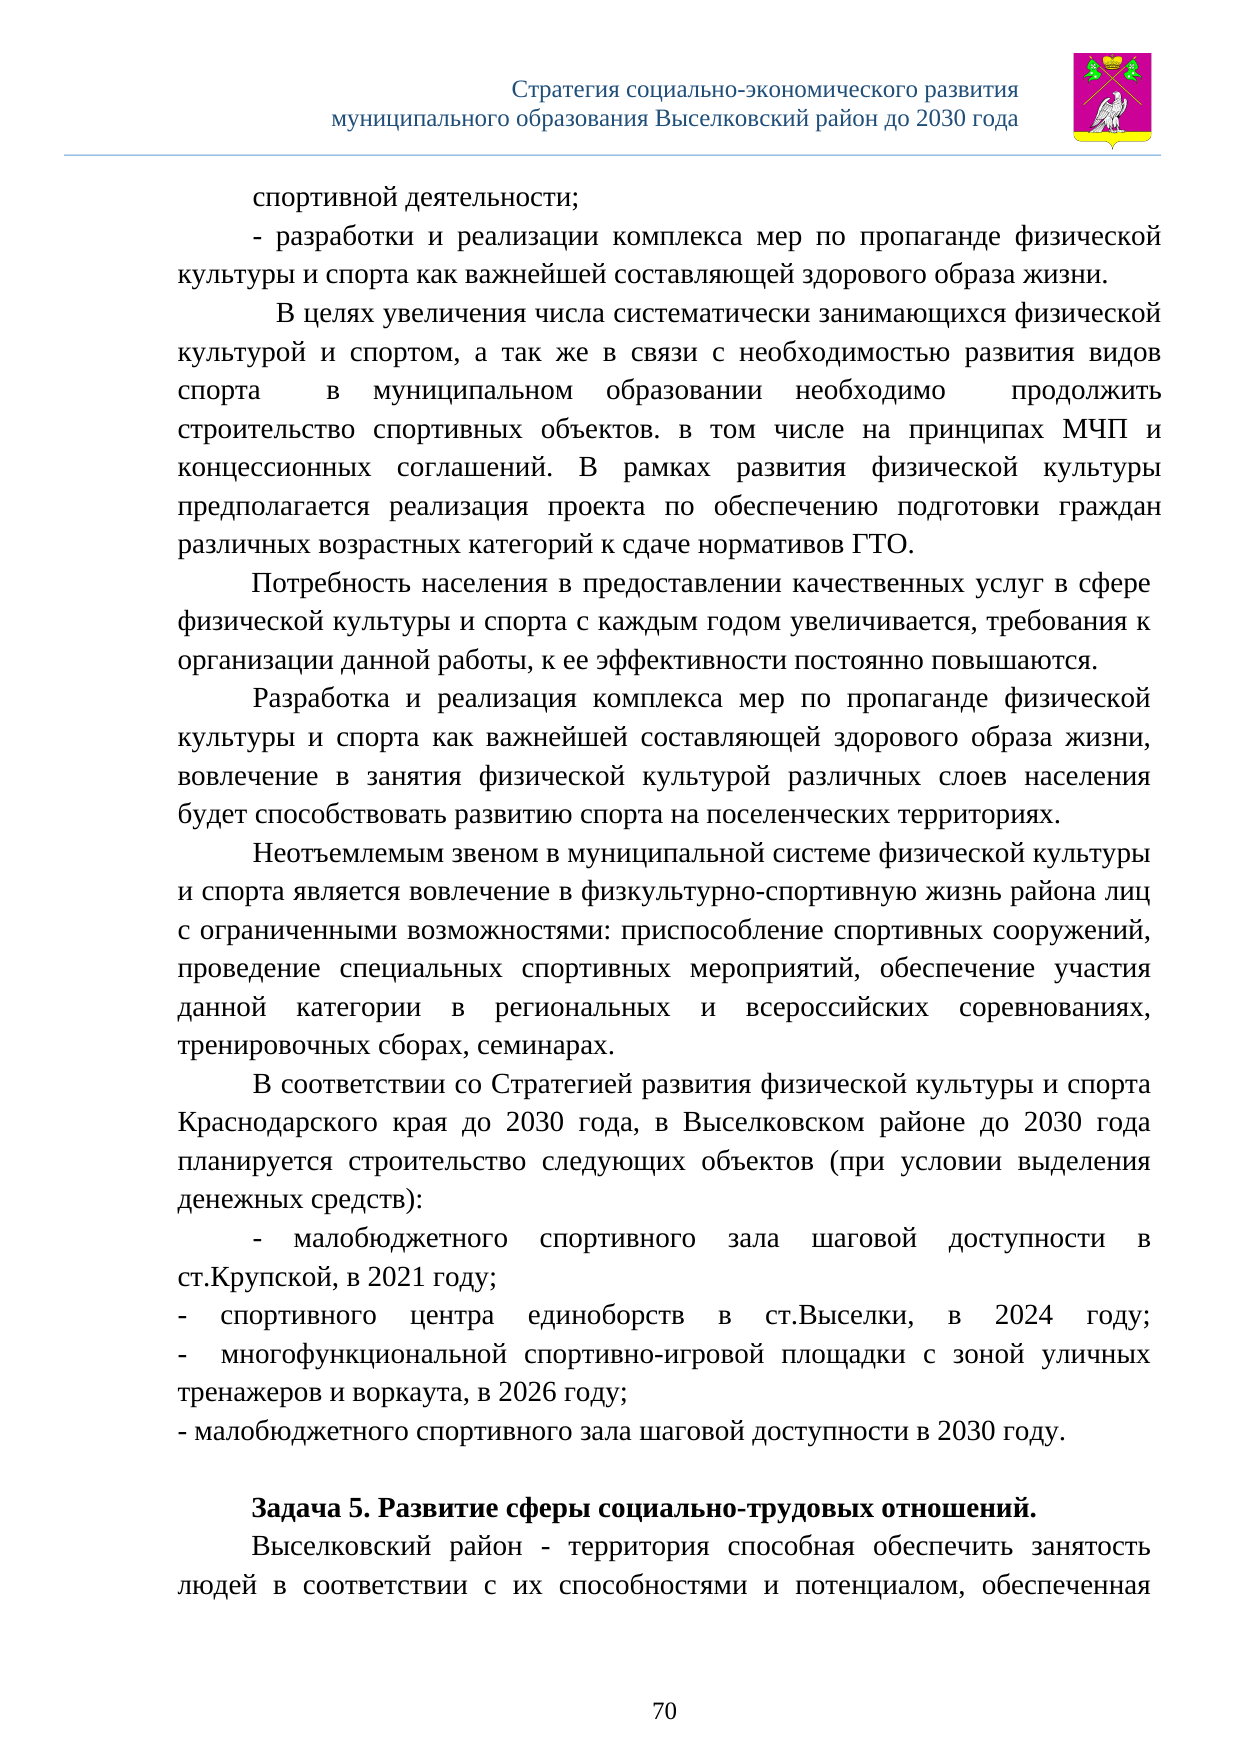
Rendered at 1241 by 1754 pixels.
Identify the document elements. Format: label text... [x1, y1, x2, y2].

text - малобюджетного спортивного зала шаговой доступности в 2030 году. [177, 1413, 1152, 1446]
text Разработка и реализация комплекса мер по пропаганде физической культуры и спорта как важнейшей составляющей здорового образа жизни, вовлечение в занятия физической культурой различных слоев населения будет способствовать развитию спорта на поселенческих территориях. [177, 681, 1152, 830]
text - совершенствования финансового обеспечения физкультурно-спортивной деятельности; [252, 179, 1162, 213]
text В соответствии со Стратегией развития физической культуры и спорта Краснодарского края до 2030 года, в Выселковском районе до 2030 года планируется строительство следующих объектов (при условии выделения денежных средств): [177, 1066, 1152, 1215]
text - спортивного центра единоборств в ст.Выселки, в 2024 году; - многофункциональной спортивно-игровой площадки с зоной уличных тренажеров и воркаута, в 2026 году; [177, 1297, 1152, 1408]
text В целях увеличения числа систематически занимающихся физической культурой и спортом, а так же в связи с необходимостью развития видов спорта в муниципальном образовании необходимо продолжить строительство спортивных объектов. в том числе на принципах МЧП и концессионных соглашений. В рамках развития физической культуры предполагается реализация проекта по обеспечению подготовки граждан различных возрастных категорий к сдаче нормативов ГТО. [177, 295, 1162, 560]
text Потребность населения в предоставлении качественных услуг в сфере физической культуры и спорта с каждым годом увеличивается, требования к организации данной работы, к ее эффективности постоянно повышаются. [177, 565, 1152, 676]
text - разработки и реализации комплекса мер по пропаганде физической культуры и спорта как важнейшей составляющей здорового образа жизни. [177, 218, 1162, 290]
text Неотъемлемым звеном в муниципальной системе физической культуры и спорта является вовлечение в физкультурно-спортивную жизнь района лиц с ограниченными возможностями: приспособление спортивных сооружений, проведение специальных спортивных мероприятий, обеспечение участия данной категории в региональных и всероссийских соревнованиях, тренировочных сборах, семинарах. [177, 835, 1152, 1061]
text Задача 5. Развитие сферы социально-трудовых отношений. [177, 1490, 1152, 1523]
text - малобюджетного спортивного зала шаговой доступности в ст.Крупской, в 2021 году; [177, 1220, 1152, 1292]
picture [1073, 53, 1152, 150]
